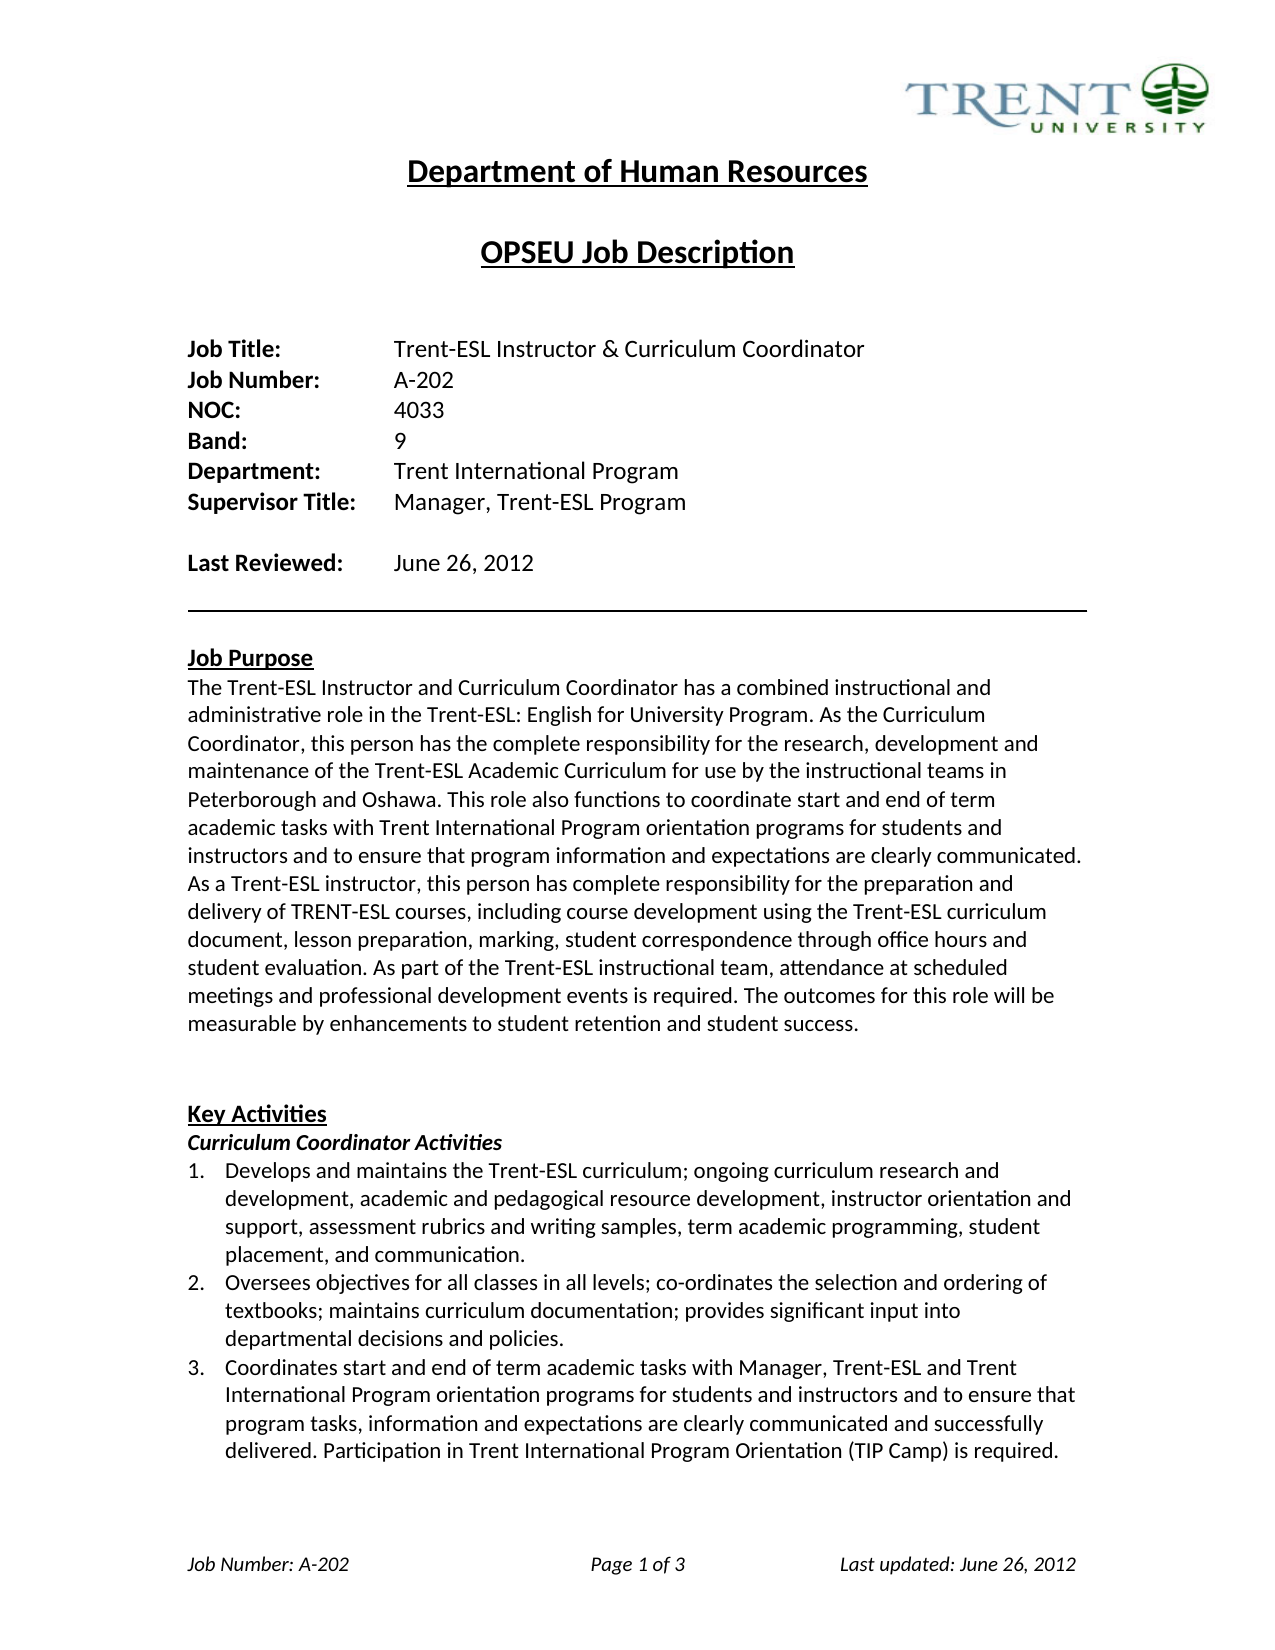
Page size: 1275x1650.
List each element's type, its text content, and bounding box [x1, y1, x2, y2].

text Last Reviewed: June 26, 2012 [187, 547, 1087, 577]
text Department of Human Resources [187, 150, 1087, 191]
text The Trent-ESL Instructor and Curriculum Coordinator has a combined instructional and administrative role in the Trent-ESL: English for University Program. As the Curriculum Coordinator, this person has the complete responsibility for the research, development and maintenance of the Trent-ESL Academic Curriculum for use by the instructional teams in Peterborough and Oshawa. This role also functions to coordinate start and end of term academic tasks with Trent International Program orientation programs for students and instructors and to ensure that program information and expectations are clearly communicated. As a Trent-ESL instructor, this person has complete responsibility for the preparation and delivery of TRENT-ESL courses, including course development using the Trent-ESL curriculum document, lesson preparation, marking, student correspondence through office hours and student evaluation. As part of the Trent-ESL instructional team, attendance at scheduled meetings and professional development events is required. The outcomes for this role will be measurable by enhancements to student retention and student success. [187, 673, 1087, 1037]
text Band: 9 [187, 425, 1087, 455]
list Oversees objectives for all classes in all levels; co-ordinates the selection and ordering of textbooks; maintains curriculum documentation; provides significant input into departmental decisions and policies. [187, 1268, 1087, 1353]
text Job Title: Trent-ESL Instructor & Curriculum Coordinator [187, 333, 1087, 364]
text Job Purpose [187, 642, 1087, 673]
text Job Number: A-202 [187, 364, 1087, 394]
list Coordinates start and end of term academic tasks with Manager, Trent-ESL and Trent International Program orientation programs for students and instructors and to ensure that program tasks, information and expectations are clearly communicated and successfully delivered. Participation in Trent International Program Orientation (TIP Camp) is required. [187, 1353, 1087, 1465]
text Department: Trent International Program [187, 455, 1087, 486]
text Supervisor Title: Manager, Trent-ESL Program [187, 486, 1087, 516]
text NOC: 4033 [187, 394, 1087, 425]
list Develops and maintains the Trent-ESL curriculum; ongoing curriculum research and development, academic and pedagogical resource development, instructor orientation and support, assessment rubrics and writing samples, term academic programming, student placement, and communication. [187, 1156, 1087, 1268]
picture [900, 56, 1216, 147]
text OPSEU Job Description [187, 231, 1087, 272]
text Key Activities [187, 1098, 1087, 1128]
text Curriculum Coordinator Activities [187, 1128, 1087, 1156]
